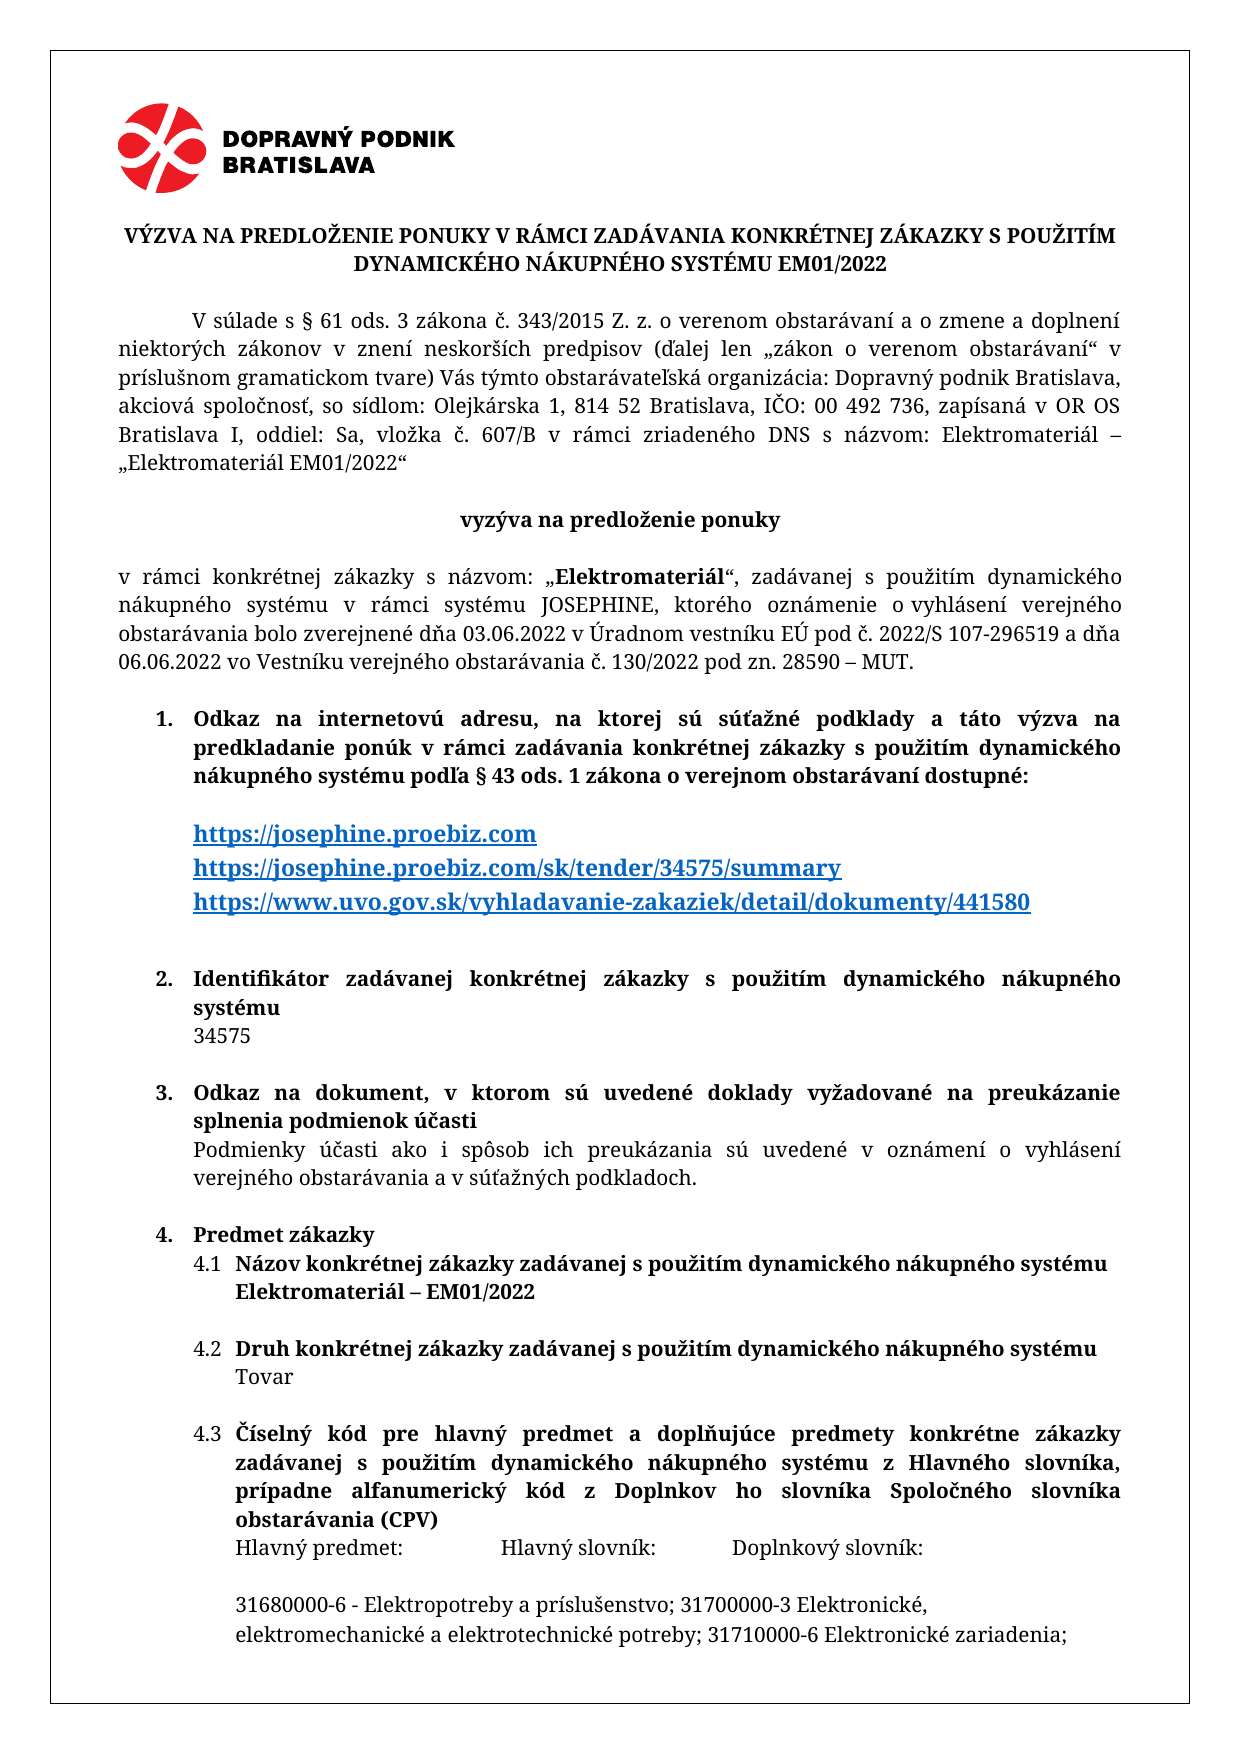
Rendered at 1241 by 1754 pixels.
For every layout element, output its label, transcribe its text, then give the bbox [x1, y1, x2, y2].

text v rámci konkrétnej zákazky s názvom: „Elektromateriál“, zadávanej s použitím dynamického nákupného systému v rámci systému JOSEPHINE, ktorého oznámenie o vyhlásení verejného obstarávania bolo zverejnené dňa 03.06.2022 v Úradnom vestníku EÚ pod č. 2022/S 107-296519 a dňa 06.06.2022 vo Vestníku verejného obstarávania č. 130/2022 pod zn. 28590 – MUT. [118, 562, 1122, 676]
text vyzýva na predloženie ponuky [118, 505, 1122, 534]
list Odkaz na internetovú adresu, na ktorej sú súťažné podklady a táto výzva na predkladanie ponúk v rámci zadávania konkrétnej zákazky s použitím dynamického nákupného systému podľa § 43 ods. 1 zákona o verejnom obstarávaní dostupné: [156, 704, 1122, 789]
list https://josephine.proebiz.com [193, 818, 1122, 849]
list Elektromateriál – EM01/2022 [235, 1277, 1122, 1306]
list Identifikátor zadávanej konkrétnej zákazky s použitím dynamického nákupného systému [156, 964, 1122, 1021]
list Predmet zákazky [156, 1220, 1122, 1249]
list https://www.uvo.gov.sk/vyhladavanie-zakaziek/detail/dokumenty/441580 [193, 886, 1122, 917]
list Odkaz na dokument, v ktorom sú uvedené doklady vyžadované na preukázanie splnenia podmienok účasti [156, 1078, 1122, 1135]
text V súlade s § 61 ods. 3 zákona č. 343/2015 Z. z. o verenom obstarávaní a o zmene a doplnení niektorých zákonov v znení neskorších predpisov (ďalej len „zákon o verenom obstarávaní“ v príslušnom gramatickom tvare) Vás týmto obstarávateľská organizácia: Dopravný podnik Bratislava, akciová spoločnosť, so sídlom: Olejkárska 1, 814 52 Bratislava, IČO: 00 492 736, zapísaná v OR OS Bratislava I, oddiel: Sa, vložka č. 607/B v rámci zriadeného DNS s názvom: Elektromateriál – „Elektromateriál EM01/2022“ [118, 306, 1122, 477]
list Tovar [235, 1362, 1122, 1391]
list Názov konkrétnej zákazky zadávanej s použitím dynamického nákupného systému [193, 1249, 1122, 1277]
list 34575 [193, 1021, 1122, 1050]
text VÝZVA NA PREDLOŽENIE PONUKY V RÁMCI ZADÁVANIA KONKRÉTNEJ ZÁKAZKY S POUŽITÍM DYNAMICKÉHO NÁKUPNÉHO SYSTÉMU EM01/2022 [118, 221, 1122, 278]
list Druh konkrétnej zákazky zadávanej s použitím dynamického nákupného systému [193, 1334, 1122, 1362]
list Podmienky účasti ako i spôsob ich preukázania sú uvedené v oznámení o vyhlásení verejného obstarávania a v súťažných podkladoch. [193, 1135, 1122, 1192]
list https://josephine.proebiz.com/sk/tender/34575/summary [193, 852, 1122, 883]
list Číselný kód pre hlavný predmet a doplňujúce predmety konkrétne zákazky zadávanej s použitím dynamického nákupného systému z Hlavného slovníka, prípadne alfanumerický kód z Doplnkov ho slovníka Spoločného slovníka obstarávania (CPV) [193, 1419, 1122, 1533]
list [235, 1590, 1122, 1649]
list Hlavný predmet: Hlavný slovník: Doplnkový slovník: [235, 1533, 1122, 1562]
